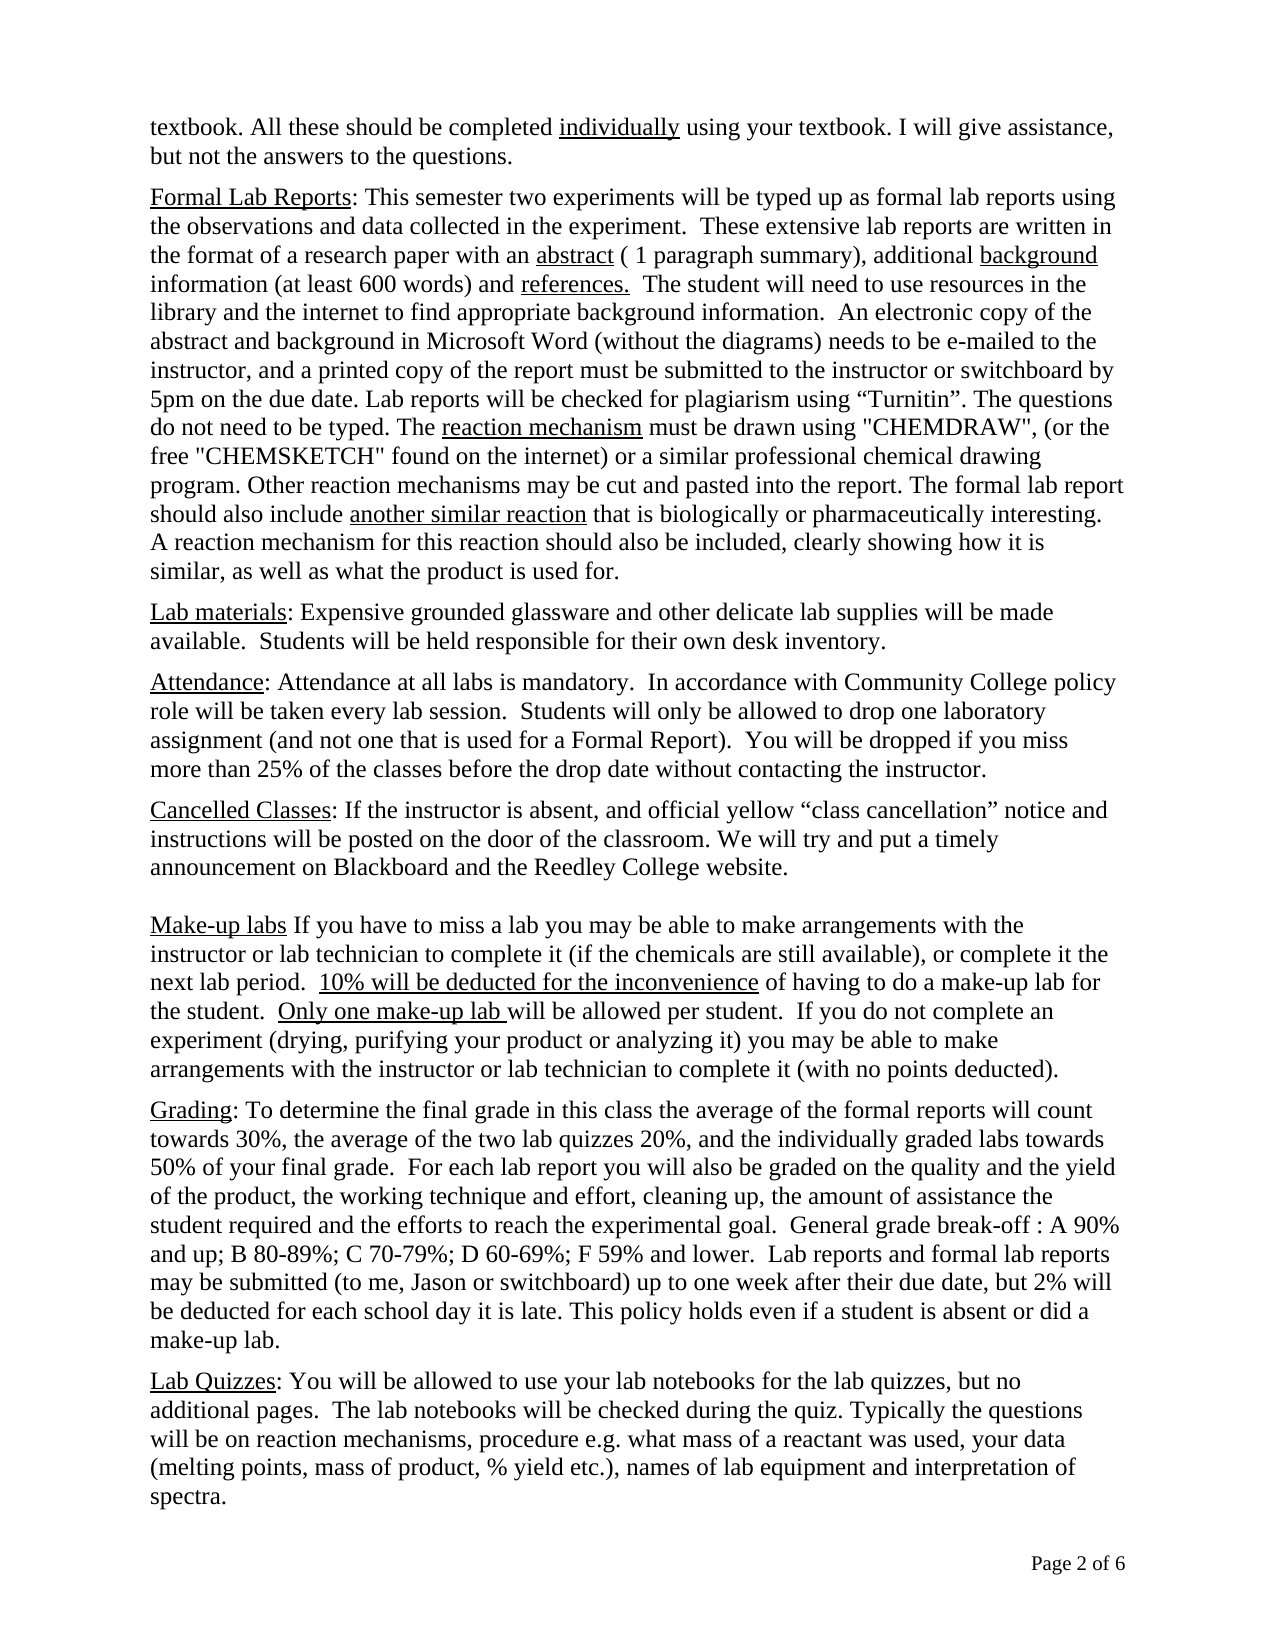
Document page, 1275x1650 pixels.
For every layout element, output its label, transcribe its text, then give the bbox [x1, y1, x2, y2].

text Grading: To determine the final grade in this class the average of the formal reports will count towards 30%, the average of the two lab quizzes 20%, and the individually graded labs towards 50% of your final grade. For each lab report you will also be graded on the quality and the yield of the product, the working technique and effort, cleaning up, the amount of assistance the student required and the efforts to reach the experimental goal. General grade break-off : A 90% and up; B 80-89%; C 70-79%; D 60-69%; F 59% and lower. Lab reports and formal lab reports may be submitted (to me, Jason or switchboard) up to one week after their due date, but 2% will be deducted for each school day it is late. This policy holds even if a student is absent or did a make-up lab. [150, 1095, 1125, 1354]
text Lab materials: Expensive grounded glassware and other delicate lab supplies will be made available. Students will be held responsible for their own desk inventory. [150, 597, 1125, 655]
text Make-up labs If you have to miss a lab you may be able to make arrangements with the instructor or lab technician to complete it (if the chemicals are still available), or complete it the next lab period. 10% will be deducted for the inconvenience of having to do a make-up lab for the student. Only one make-up lab will be allowed per student. If you do not complete an experiment (drying, purifying your product or analyzing it) you may be able to make arrangements with the instructor or lab technician to complete it (with no points deducted). [150, 910, 1125, 1082]
text Cancelled Classes: If the instructor is absent, and official yellow “class cancellation” notice and instructions will be posted on the door of the classroom. We will try and put a timely announcement on Blackboard and the website. [150, 795, 1125, 881]
text Lab Quizzes: You will be allowed to use your lab notebooks for the lab quizzes, but no additional pages. The lab notebooks will be checked during the quiz. Typically the questions will be on reaction mechanisms, procedure e.g. what mass of a reactant was used, your data (melting points, mass of product, % yield etc.), names of lab equipment and interpretation of spectra. [150, 1366, 1125, 1510]
text Attendance: Attendance at all labs is mandatory. In accordance with Community College policy role will be taken every lab session. Students will only be allowed to drop one laboratory assignment (and not one that is used for a Formal Report). You will be dropped if you miss more than 25% of the classes before the drop date without contacting the instructor. [150, 667, 1125, 782]
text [150, 112, 1125, 170]
text Formal Lab Reports: This semester two experiments will be typed up as formal lab reports using the observations and data collected in the experiment. These extensive lab reports are written in the format of a research paper with an abstract ( 1 paragraph summary), additional background information (at least 600 words) and references. The student will need to use resources in the library and the internet to find appropriate background information. An electronic copy of the abstract and background in Microsoft Word (without the diagrams) needs to be e-mailed to the instructor, and a printed copy of the report must be submitted to the instructor or switchboard by 5pm on the due date. Lab reports will be checked for plagiarism using “Turnitin”. The questions do not need to be typed. The reaction mechanism must be drawn using "CHEMDRAW", (or the free "CHEMSKETCH" found on the internet) or a similar professional chemical drawing program. Other reaction mechanisms may be cut and pasted into the report. The formal lab report should also include another similar reaction that is biologically or pharmaceutically interesting. A reaction mechanism for this reaction should also be included, clearly showing how it is similar, as well as what the product is used for. [150, 182, 1125, 585]
